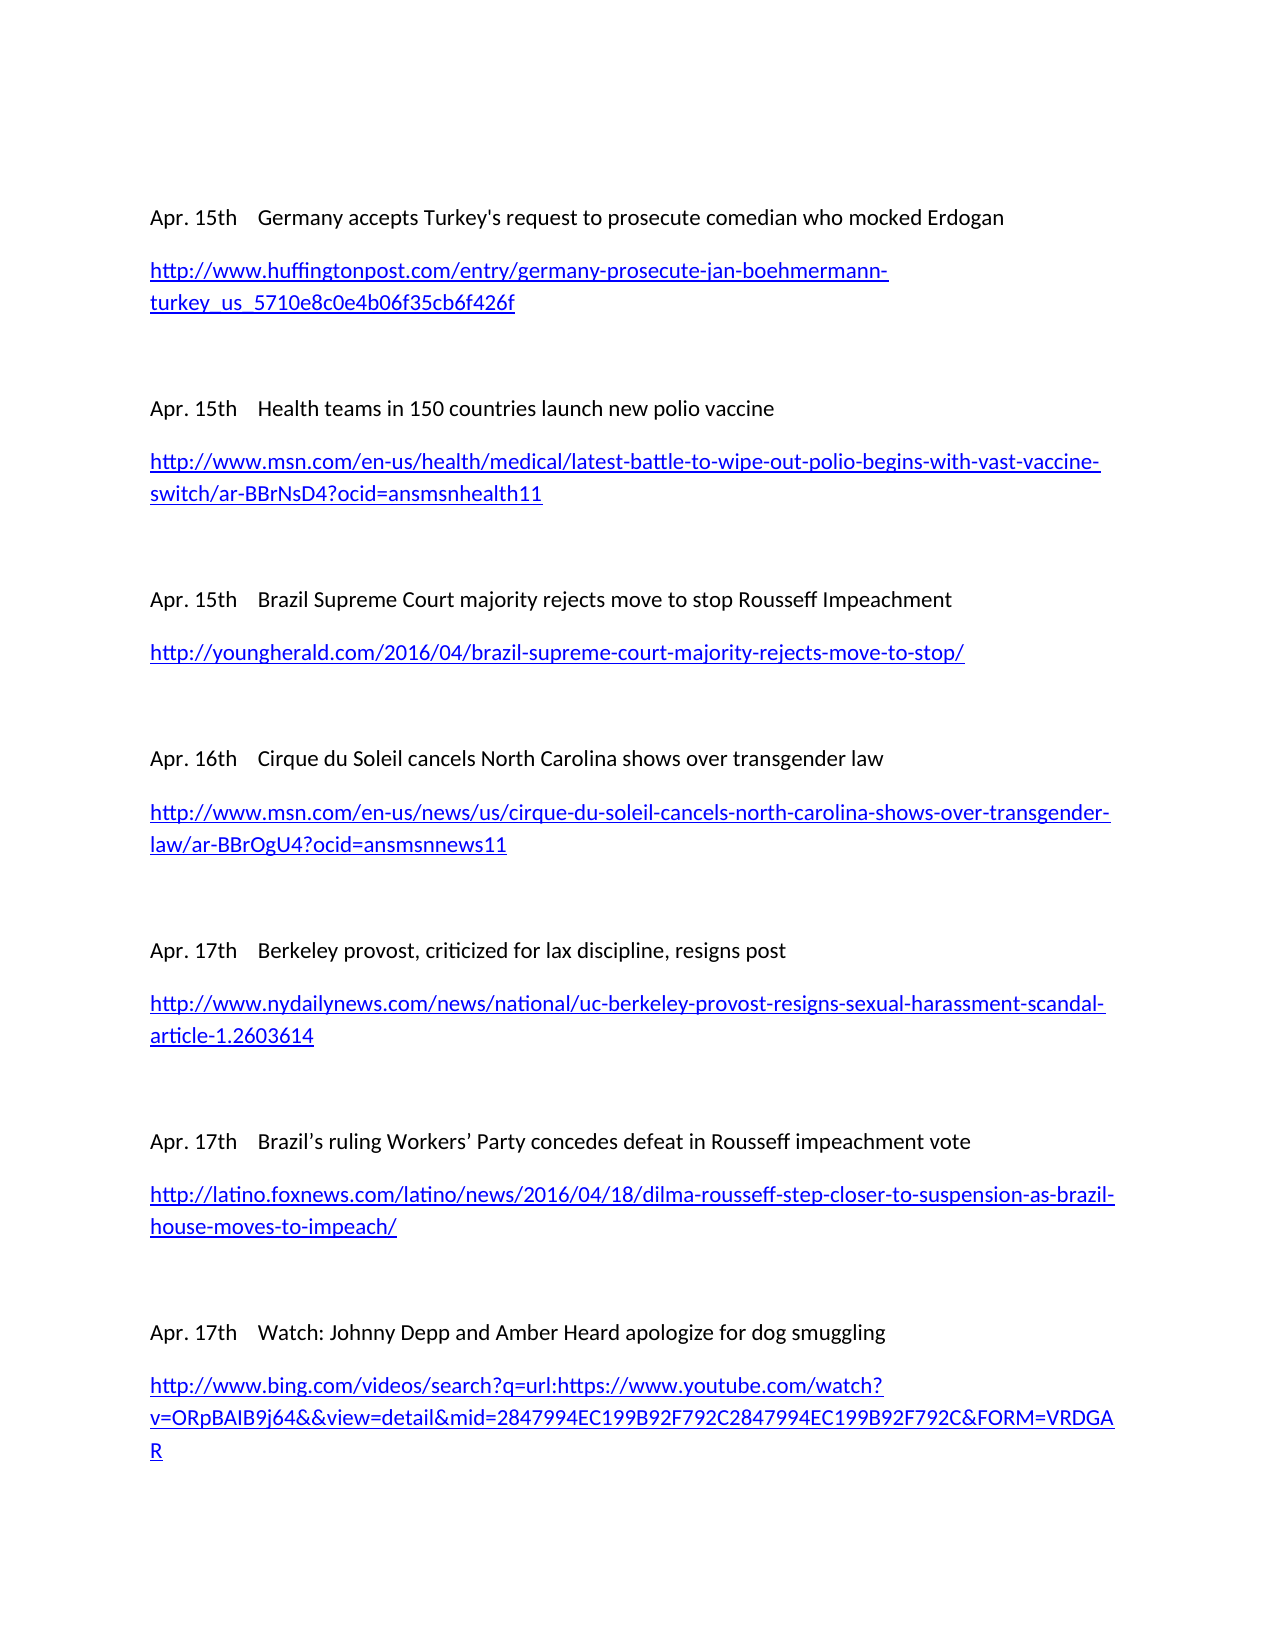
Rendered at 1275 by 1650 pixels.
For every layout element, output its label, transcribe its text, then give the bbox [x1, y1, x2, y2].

text Apr. 17th Brazil’s ruling Workers’ Party concedes defeat in Rousseff impeachment vote [150, 1127, 1125, 1155]
text http://www.nydailynews.com/news/national/uc-berkeley-provost-resigns-sexual-harassment-scandal-article-1.2603614 [150, 989, 1125, 1049]
text http://www.msn.com/en-us/health/medical/latest-battle-to-wipe-out-polio-begins-with-vast-vaccine-switch/ar-BBrNsD4?ocid=ansmsnhealth11 [150, 447, 1125, 507]
text http://youngherald.com/2016/04/brazil-supreme-court-majority-rejects-move-to-stop/ [150, 638, 1125, 667]
text http://www.msn.com/en-us/news/us/cirque-du-soleil-cancels-north-carolina-shows-over-transgender-law/ar-BBrOgU4?ocid=ansmsnnews11 [150, 798, 1125, 858]
text Apr. 17th Watch: Johnny Depp and Amber Heard apologize for dog smuggling [150, 1318, 1125, 1346]
text Apr. 15th Germany accepts Turkey's request to prosecute comedian who mocked Erdogan [150, 203, 1125, 231]
text http://www.bing.com/videos/search?q=url:https://www.youtube.com/watch?v=ORpBAIB9j64&&view=detail&mid=2847994EC199B92F792C2847994EC199B92F792C&FORM=VRDGAR [150, 1371, 1125, 1464]
text http://latino.foxnews.com/latino/news/2016/04/18/dilma-rousseff-step-closer-to-suspension-as-brazil-house-moves-to-impeach/ [150, 1180, 1125, 1240]
text http://www.huffingtonpost.com/entry/germany-prosecute-jan-boehmermann-turkey_us_5710e8c0e4b06f35cb6f426f [150, 256, 1125, 316]
text Apr. 15th Health teams in 150 countries launch new polio vaccine [150, 394, 1125, 422]
text Apr. 16th Cirque du Soleil cancels North Carolina shows over transgender law [150, 744, 1125, 773]
text Apr. 17th Berkeley provost, criticized for lax discipline, resigns post [150, 936, 1125, 964]
text Apr. 15th Brazil Supreme Court majority rejects move to stop Rousseff Impeachment [150, 586, 1125, 613]
